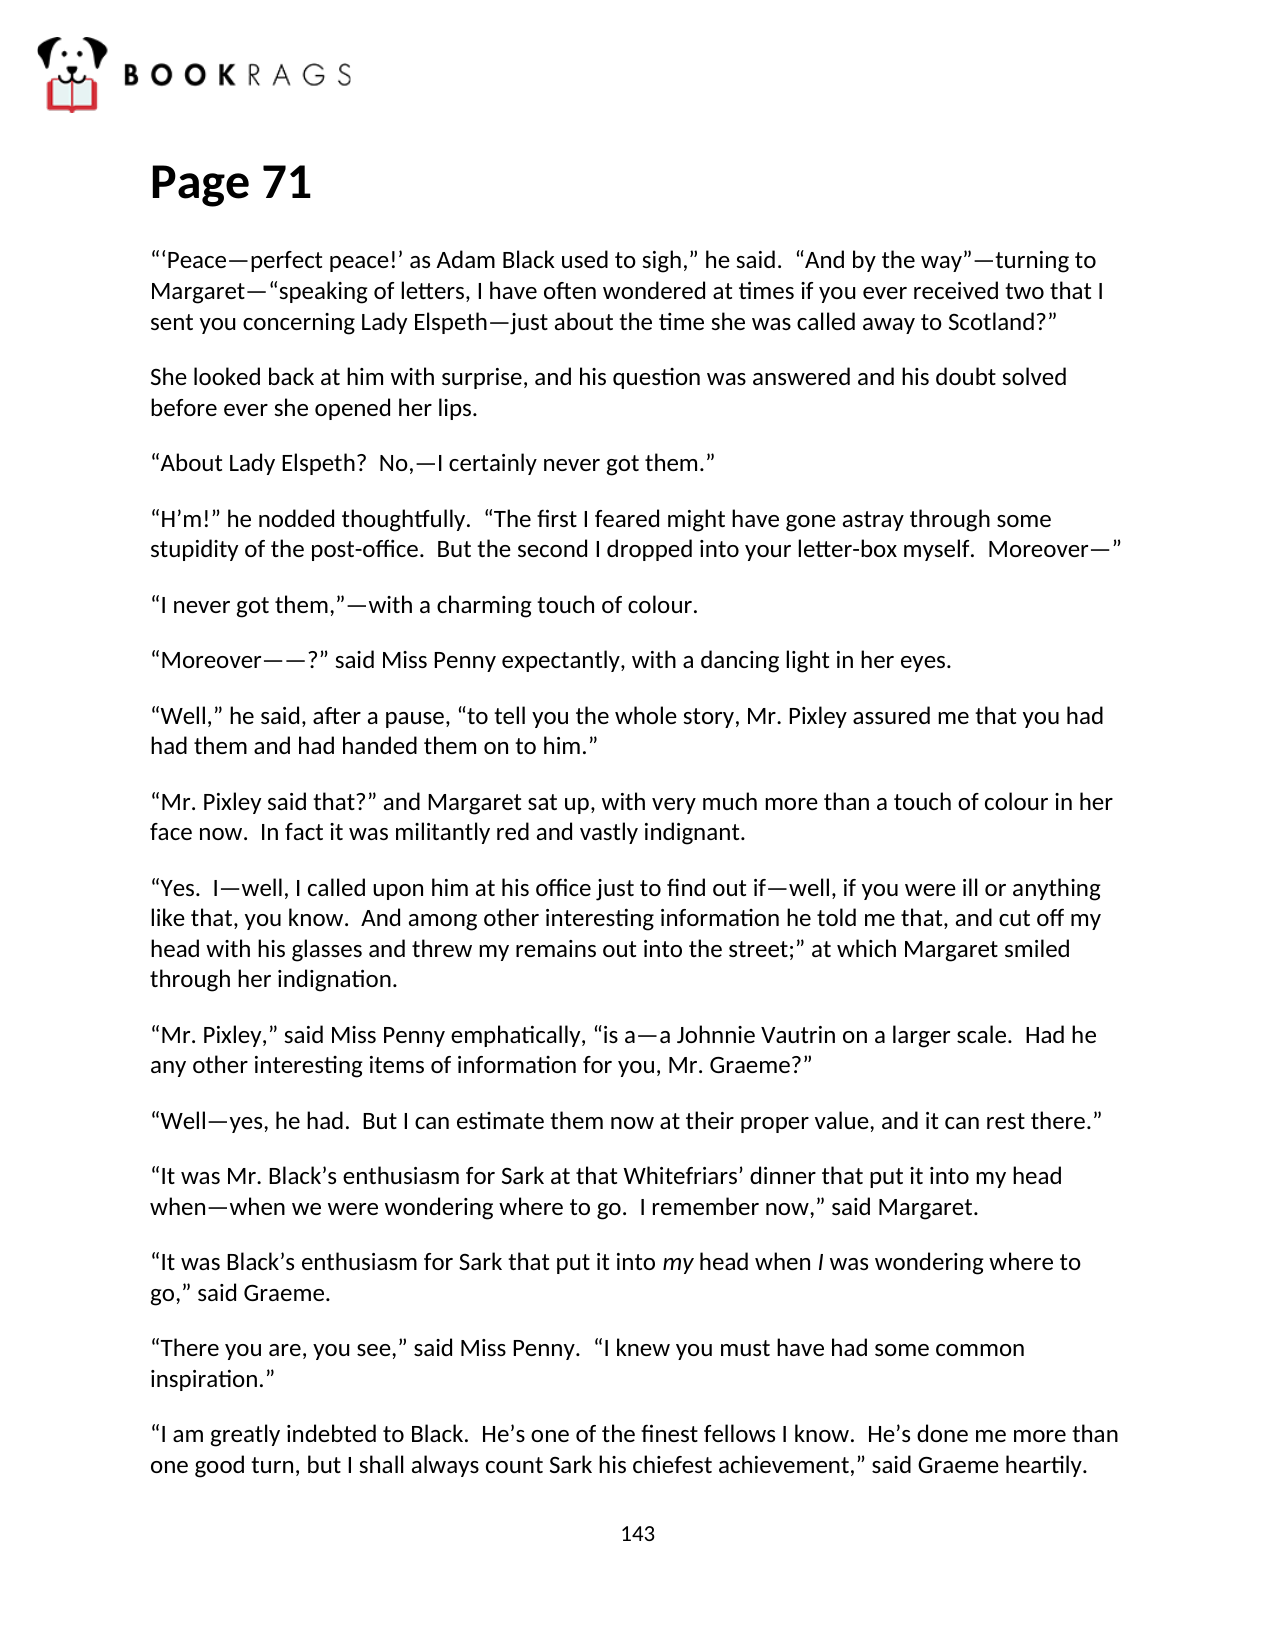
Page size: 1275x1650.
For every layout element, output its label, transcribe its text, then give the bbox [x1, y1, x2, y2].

text “I am greatly indebted to Black. He’s one of the finest fellows I know. He’s done me more than one good turn, but I shall always count Sark his chiefest achievement,” said Graeme heartily. [150, 1419, 1125, 1480]
text “There you are, you see,” said Miss Penny. “I knew you must have had some common inspiration.” [150, 1333, 1125, 1394]
text “It was Black’s enthusiasm for Sark that put it into my head when I was wondering where to go,” said Graeme. [150, 1247, 1125, 1308]
text “H’m!” he nodded thoughtfully. “The first I feared might have gone astray through some stupidity of the post-office. But the second I dropped into your letter-box myself. Moreover—­” [150, 503, 1125, 564]
text Page 71 [150, 150, 1125, 211]
text “Mr. Pixley said that?” and Margaret sat up, with very much more than a touch of colour in her face now. In fact it was militantly red and vastly indignant. [150, 786, 1125, 847]
picture [37, 37, 351, 113]
text “Yes. I—­well, I called upon him at his office just to find out if—­well, if you were ill or anything like that, you know. And among other interesting information he told me that, and cut off my head with his glasses and threw my remains out into the street;” at which Margaret smiled through her indignation. [150, 872, 1125, 994]
text “‘Peace—­perfect peace!’ as Adam Black used to sigh,” he said. “And by the way”—­turning to Margaret—­“speaking of letters, I have often wondered at times if you ever received two that I sent you concerning Lady Elspeth—­just about the time she was called away to Scotland?” [150, 244, 1125, 336]
text “Moreover——?” said Miss Penny expectantly, with a dancing light in her eyes. [150, 644, 1125, 675]
text “Well—­yes, he had. But I can estimate them now at their proper value, and it can rest there.” [150, 1105, 1125, 1136]
text “About Lady Elspeth? No,—­I certainly never got them.” [150, 447, 1125, 478]
text “It was Mr. Black’s enthusiasm for Sark at that Whitefriars’ dinner that put it into my head when—­when we were wondering where to go. I remember now,” said Margaret. [150, 1161, 1125, 1222]
text She looked back at him with surprise, and his question was answered and his doubt solved before ever she opened her lips. [150, 361, 1125, 422]
text “I never got them,”—­with a charming touch of colour. [150, 589, 1125, 619]
text “Mr. Pixley,” said Miss Penny emphatically, “is a—­a Johnnie Vautrin on a larger scale. Had he any other interesting items of information for you, Mr. Graeme?” [150, 1019, 1125, 1080]
text “Well,” he said, after a pause, “to tell you the whole story, Mr. Pixley assured me that you had had them and had handed them on to him.” [150, 700, 1125, 761]
